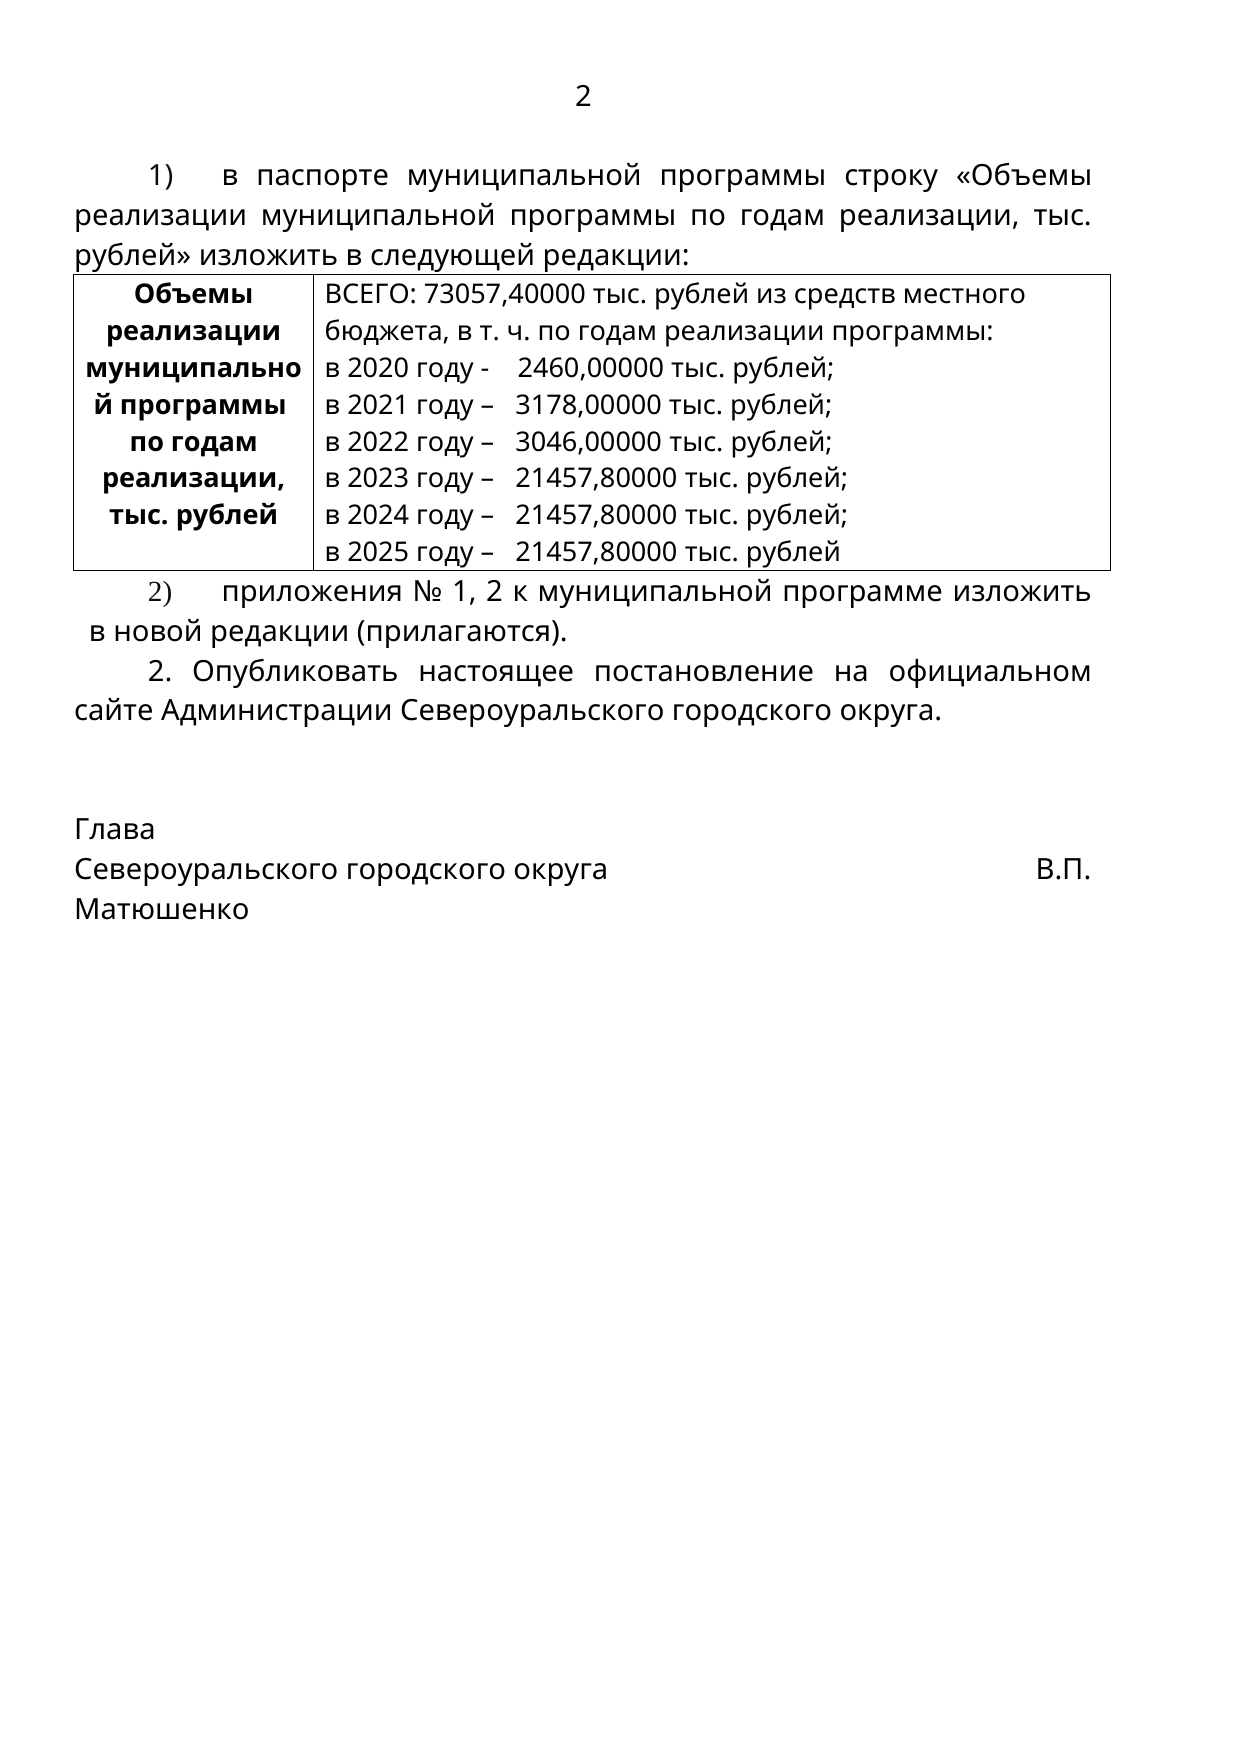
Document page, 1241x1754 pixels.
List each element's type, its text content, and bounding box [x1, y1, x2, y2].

text Глава [74, 809, 1092, 848]
table_header ВСЕГО: 73057,40000 тыс. рублей из средств местного бюджета, в т. ч. по годам реализации программы: в 2020 году - 2460,00000 тыс. рублей; в 2021 году – 3178,00000 тыс. рублей; в 2022 году – 3046,00000 тыс. рублей; в 2023 году – 21457,80000 тыс. рублей; в 2024 году – 21457,80000 тыс. рублей; в 2025 году – 21457,80000 тыс. рублей [314, 275, 1110, 569]
text Североуральского городского округа В.П. Матюшенко [74, 848, 1092, 928]
text 2. Опубликовать настоящее постановление на официальном сайте Администрации Североуральского городского округа. [74, 650, 1092, 729]
table_header Объемы реализации муниципальной программы по годам реализации, тыс. рублей [74, 275, 313, 569]
list приложения № 1, 2 к муниципальной программе изложить в новой редакции (прилагаются). [89, 571, 1092, 650]
list в паспорте муниципальной программы строку «Объемы реализации муниципальной программы по годам реализации, тыс. рублей» изложить в следующей редакции: [74, 154, 1092, 273]
